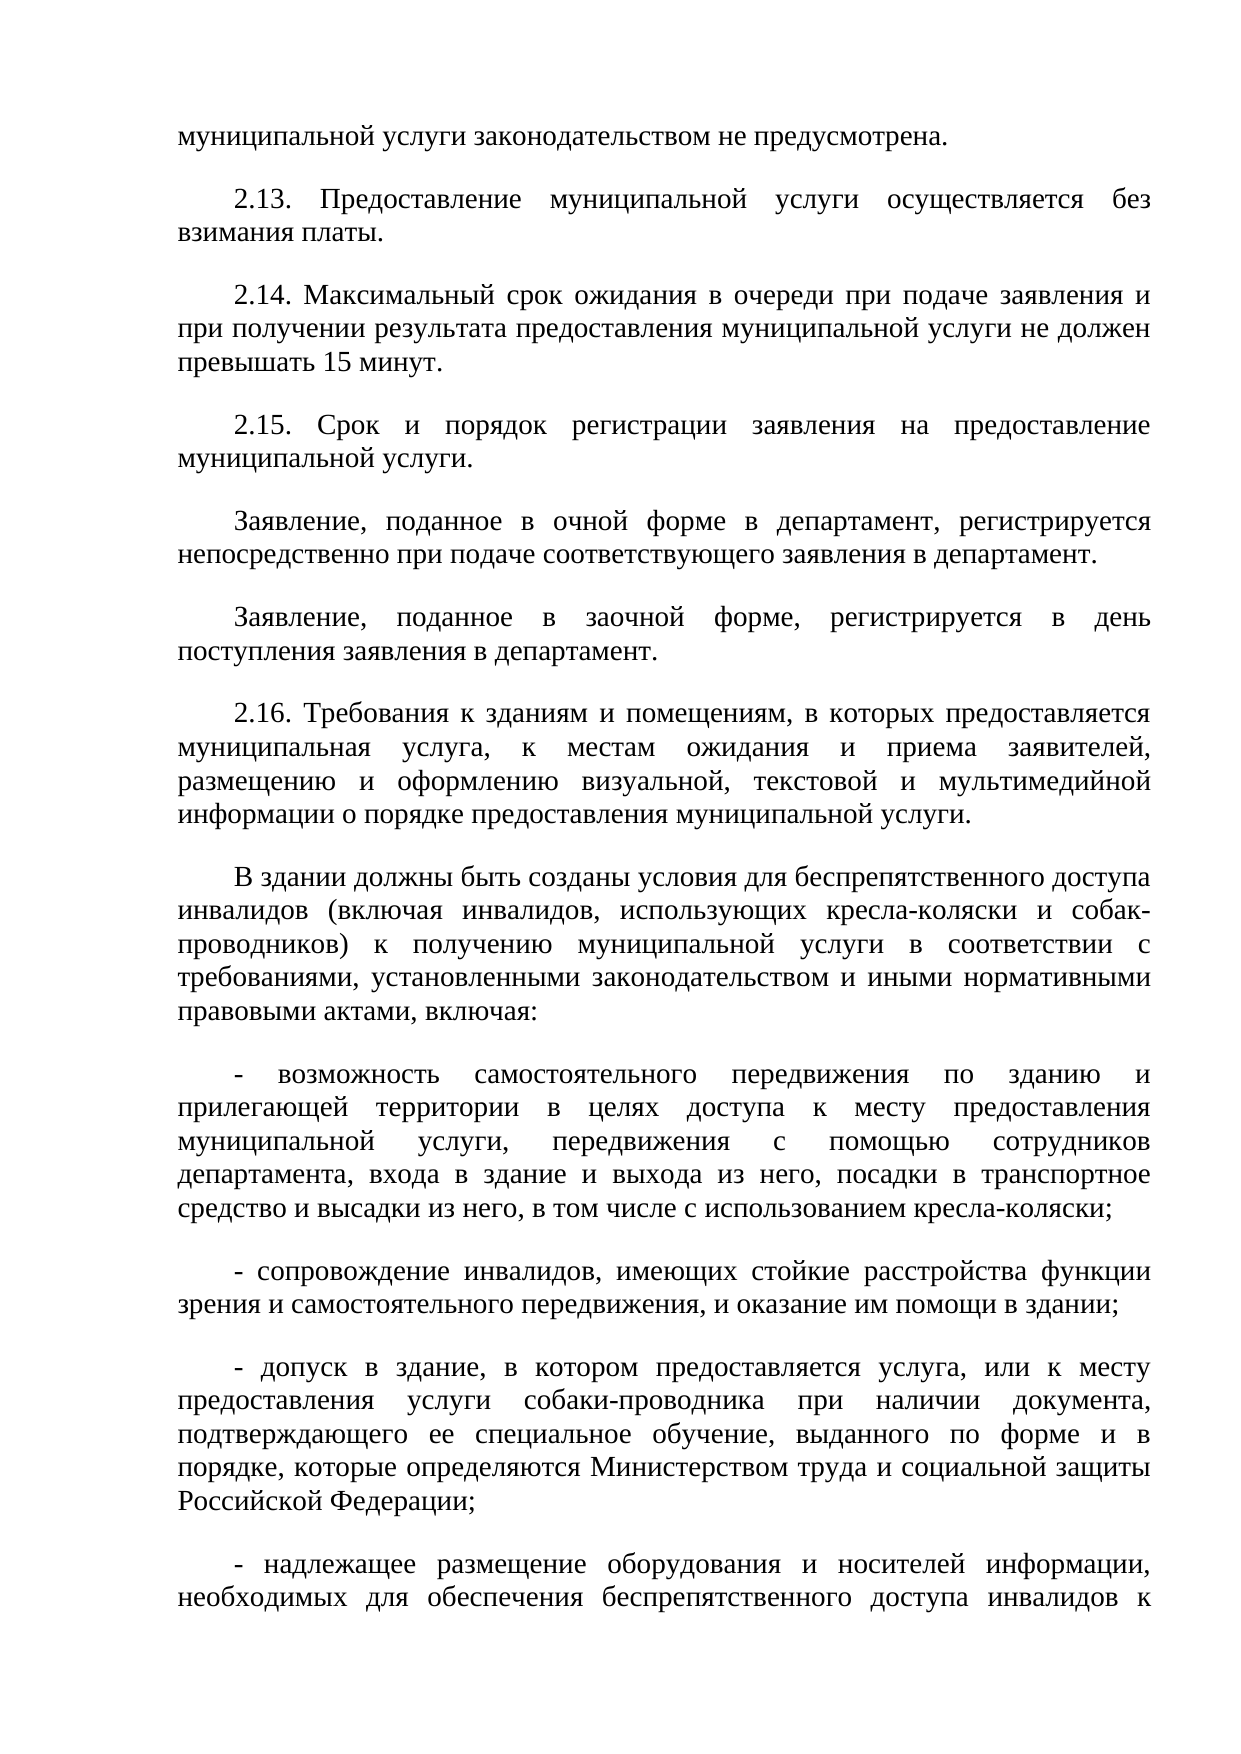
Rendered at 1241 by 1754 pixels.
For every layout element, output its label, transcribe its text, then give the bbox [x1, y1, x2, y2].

text Заявление, поданное в заочной форме, регистрируется в день поступления заявления в департамент. [177, 599, 1152, 666]
text 2.14. Максимальный срок ожидания в очереди при подаче заявления и при получении результата предоставления муниципальной услуги не должен превышать 15 минут. [177, 277, 1152, 378]
text 2.13. Предоставление муниципальной услуги осуществляется без взимания платы. [177, 181, 1152, 248]
text 2.16. Требования к зданиям и помещениям, в которых предоставляется муниципальная услуга, к местам ожидания и приема заявителей, размещению и оформлению визуальной, текстовой и мультимедийной информации о порядке предоставления муниципальной услуги. [177, 696, 1152, 830]
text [177, 118, 1152, 152]
text - сопровождение инвалидов, имеющих стойкие расстройства функции зрения и самостоятельного передвижения, и оказание им помощи в здании; [177, 1253, 1152, 1320]
text 2.15. Срок и порядок регистрации заявления на предоставление муниципальной услуги. [177, 407, 1152, 474]
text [177, 1546, 1152, 1613]
text В здании должны быть созданы условия для беспрепятственного доступа инвалидов (включая инвалидов, использующих кресла-коляски и собак-проводников) к получению муниципальной услуги в соответствии с требованиями, установленными законодательством и иными нормативными правовыми актами, включая: [177, 859, 1152, 1027]
text - возможность самостоятельного передвижения по зданию и прилегающей территории в целях доступа к месту предоставления муниципальной услуги, передвижения с помощью сотрудников департамента, входа в здание и выхода из него, посадки в транспортное средство и высадки из него, в том числе с использованием кресла-коляски; [177, 1056, 1152, 1223]
text - допуск в здание, в котором предоставляется услуга, или к месту предоставления услуги собаки-проводника при наличии документа, подтверждающего ее специальное обучение, выданного по форме и в порядке, которые определяются Министерством труда и социальной защиты Российской Федерации; [177, 1349, 1152, 1517]
text Заявление, поданное в очной форме в департамент, регистрируется непосредственно при подаче соответствующего заявления в департамент. [177, 503, 1152, 570]
